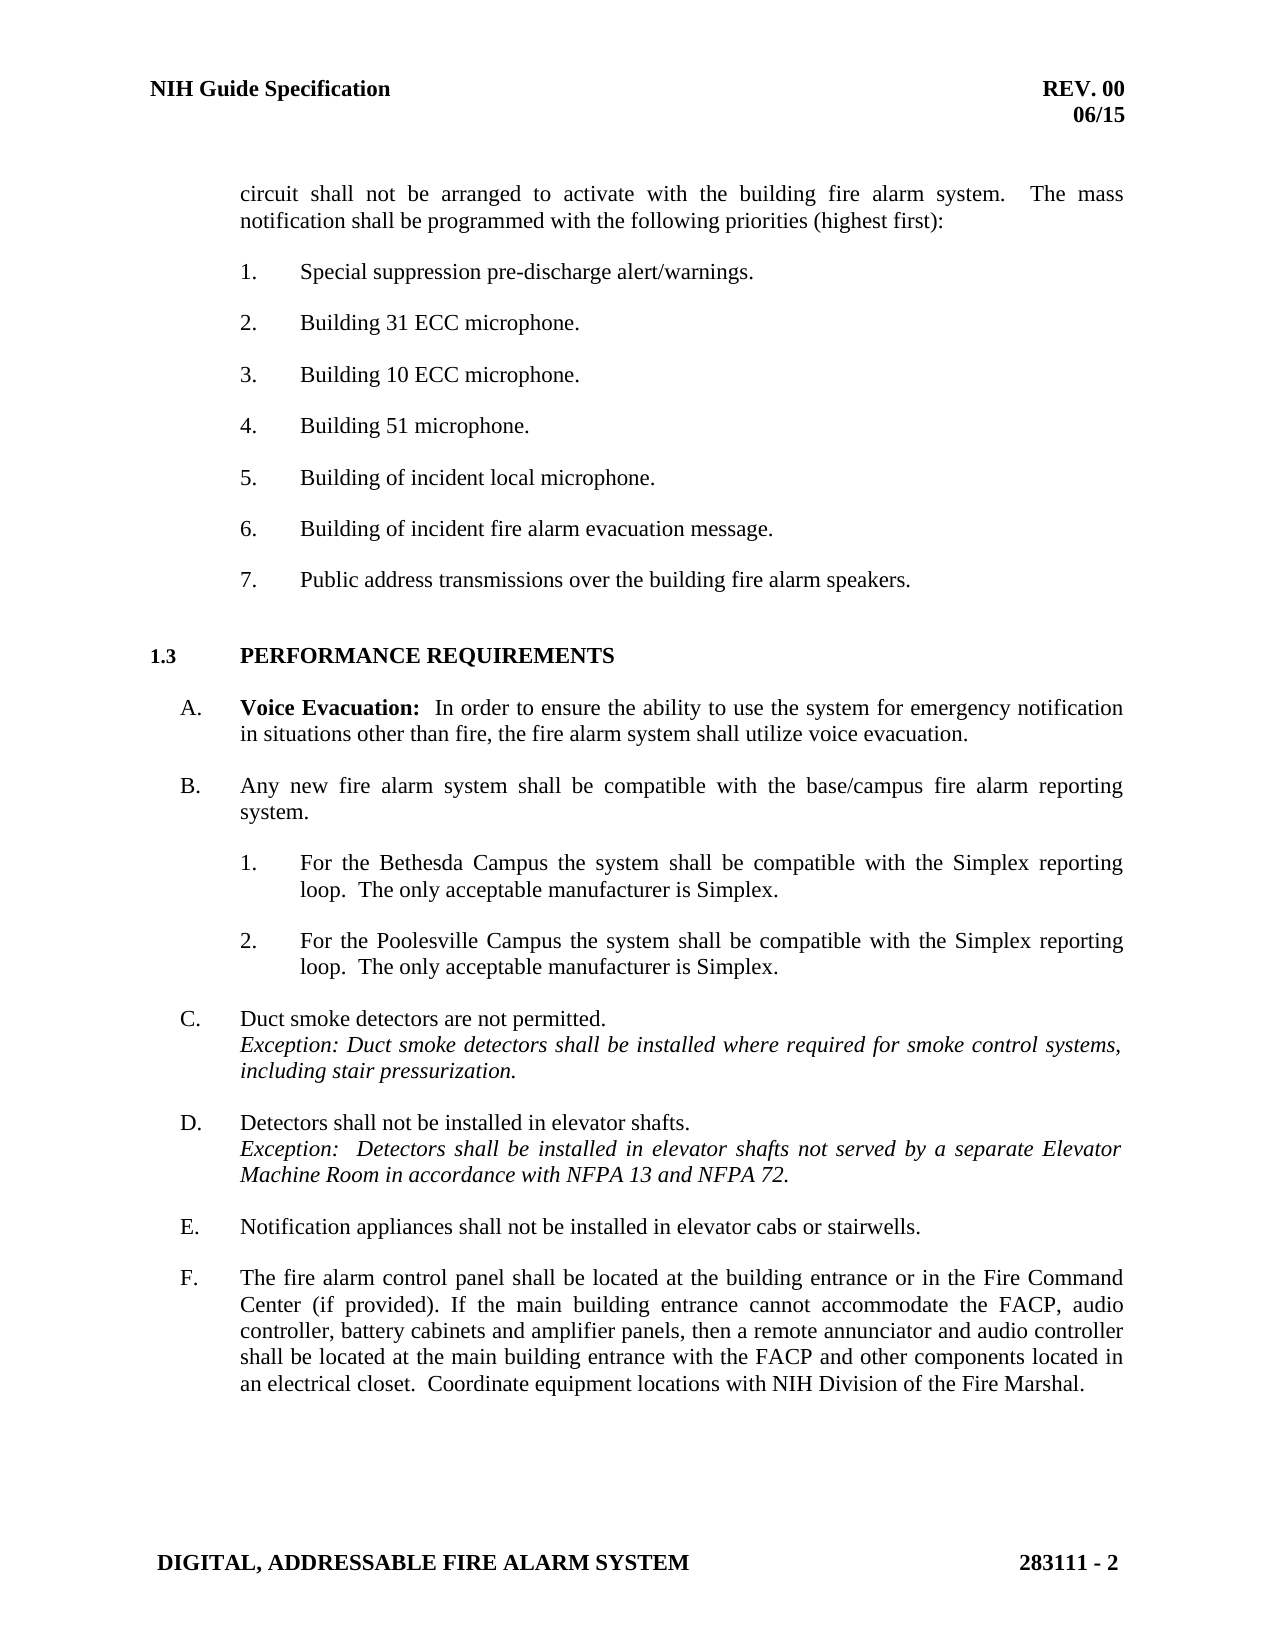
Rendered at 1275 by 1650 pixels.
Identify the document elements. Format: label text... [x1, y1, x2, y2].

list Exception: Duct smoke detectors shall be installed where required for smoke control systems, including stair pressurization. [180, 1031, 1125, 1084]
text For the Bethesda Campus the system shall be compatible with the Simplex reporting loop. The only acceptable manufacturer is Simplex. [240, 849, 1125, 902]
text Building of incident local microphone. [240, 463, 1125, 490]
list Exception: Detectors shall be installed in elevator shafts not served by a separate Elevator Machine Room in accordance with NFPA 13 and NFPA 72. [240, 1135, 1125, 1188]
text Special suppression pre-discharge alert/warnings. [240, 258, 1125, 284]
text Duct smoke detectors are not permitted. [180, 1005, 1125, 1031]
text Detectors shall not be installed in elevator shafts. [180, 1109, 1125, 1135]
text Building 51 microphone. [240, 412, 1125, 438]
text Building 10 ECC microphone. [240, 361, 1125, 387]
text Voice Evacuation: In order to ensure the ability to use the system for emergency notification in situations other than fire, the fire alarm system shall utilize voice evacuation. [180, 694, 1125, 747]
text Notification appliances shall not be installed in elevator cabs or stairwells. [180, 1213, 1125, 1239]
text For the Poolesville Campus the system shall be compatible with the Simplex reporting loop. The only acceptable manufacturer is Simplex. [240, 927, 1125, 980]
text Public address transmissions over the building fire alarm speakers. [240, 566, 1125, 593]
text Building of incident fire alarm evacuation message. [240, 515, 1125, 541]
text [180, 180, 1125, 233]
text PERFORMANCE REQUIREMENTS [150, 643, 1125, 669]
text The fire alarm control panel shall be located at the building entrance or in the Fire Command Center (if provided). If the main building entrance cannot accommodate the FACP, audio controller, battery cabinets and amplifier panels, then a remote annunciator and audio controller shall be located at the main building entrance with the FACP and other components located in an electrical closet. Coordinate equipment locations with NIH Division of the Fire Marshal. [180, 1264, 1125, 1396]
text Any new fire alarm system shall be compatible with the base/campus fire alarm reporting system. [180, 772, 1125, 824]
text Building 31 ECC microphone. [240, 309, 1125, 336]
